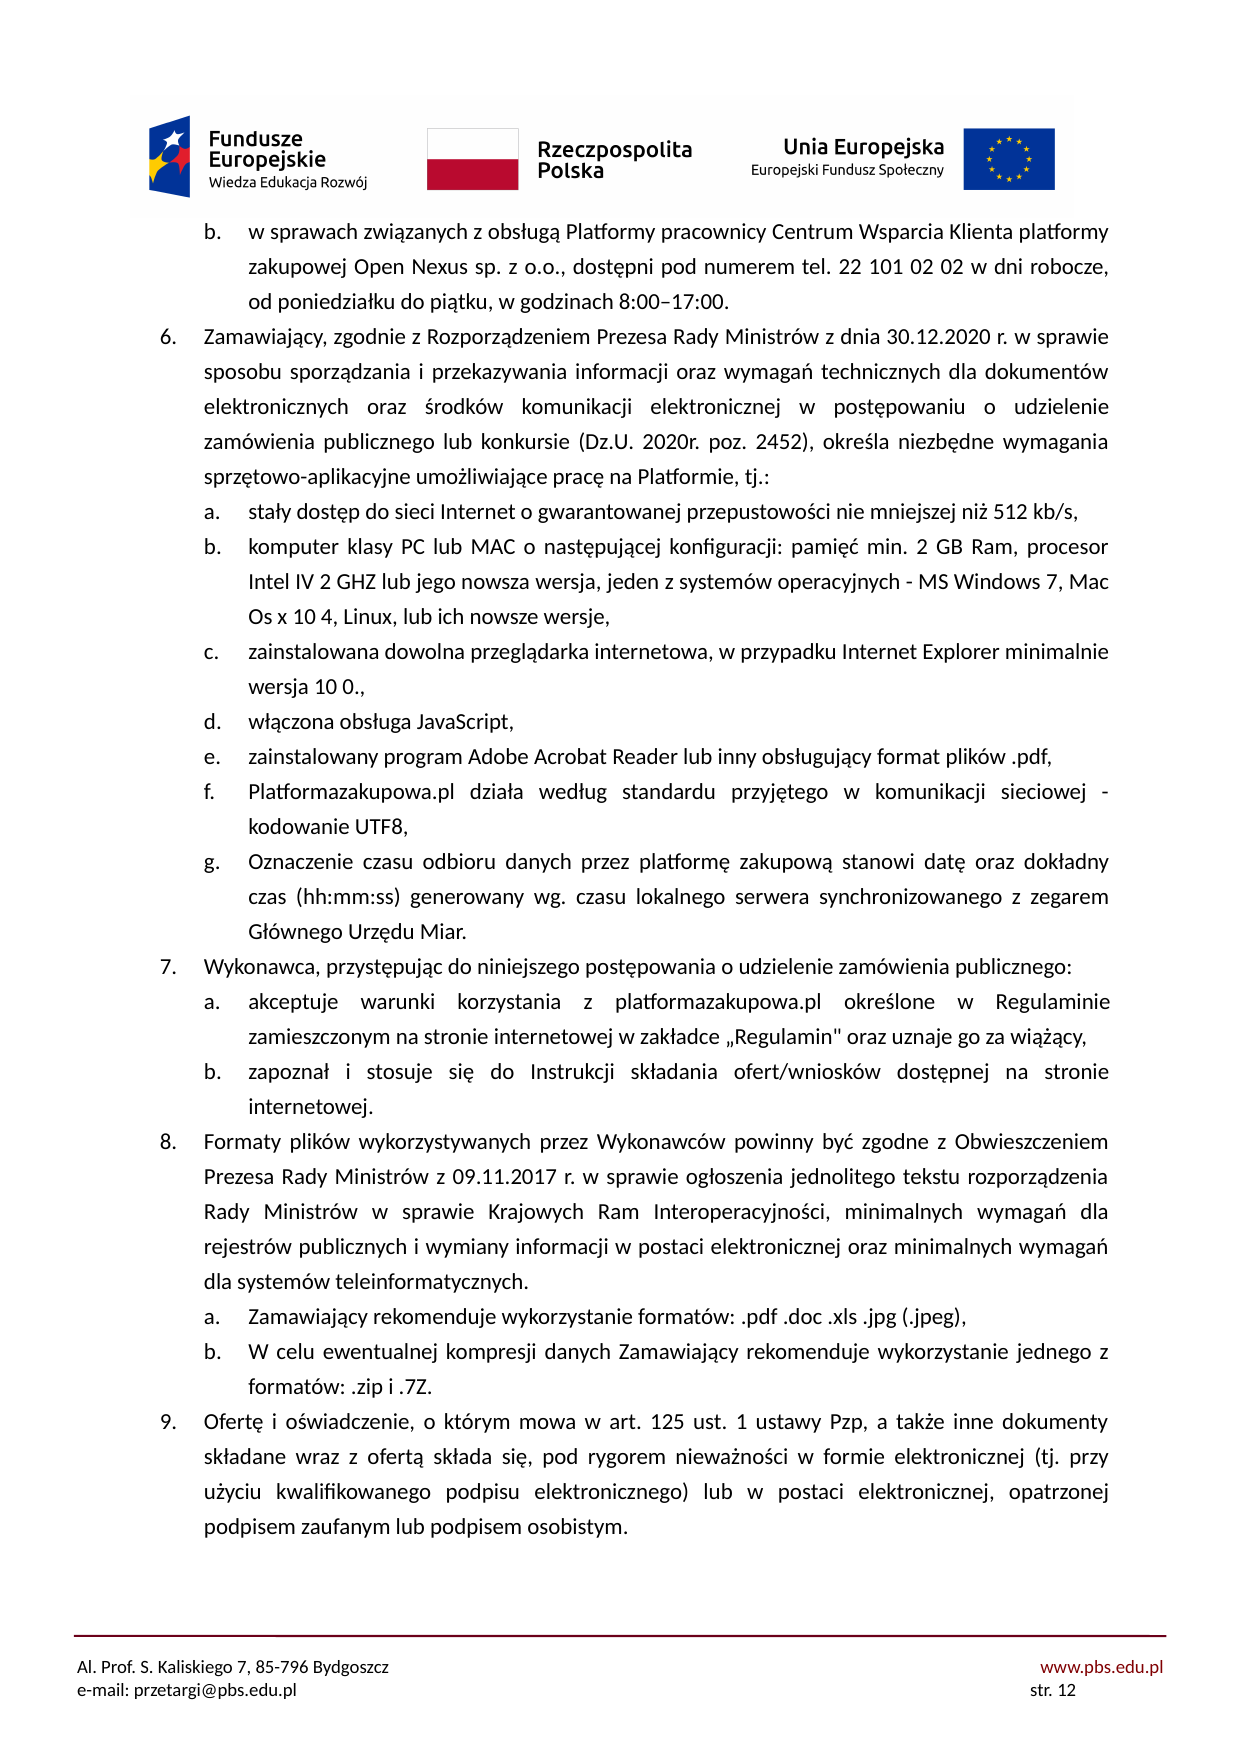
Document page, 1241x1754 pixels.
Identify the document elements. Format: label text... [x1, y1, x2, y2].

list Platformazakupowa.pl działa według standardu przyjętego w komunikacji sieciowej - kodowanie UTF8, [204, 777, 1110, 840]
picture [129, 95, 1075, 218]
list włączona obsługa JavaScript, [204, 707, 1110, 735]
list Zamawiający, zgodnie z Rozporządzeniem Prezesa Rady Ministrów z dnia 30.12.2020 r. w sprawie sposobu sporządzania i przekazywania informacji oraz wymagań technicznych dla dokumentów elektronicznych oraz środków komunikacji elektronicznej w postępowaniu o udzielenie zamówienia publicznego lub konkursie (Dz.U. 2020r. poz. 2452), określa niezbędne wymagania sprzętowo-aplikacyjne umożliwiające pracę na Platformie, tj.: [159, 322, 1110, 490]
list Wykonawca, przystępując do niniejszego postępowania o udzielenie zamówienia publicznego: [159, 952, 1110, 980]
list w sprawach związanych z obsługą Platformy pracownicy Centrum Wsparcia Klienta platformy zakupowej Open Nexus sp. z o.o., dostępni pod numerem tel. 22 101 02 02 w dni robocze, od poniedziałku do piątku, w godzinach 8:00–17:00. [204, 217, 1110, 315]
list Oznaczenie czasu odbioru danych przez platformę zakupową stanowi datę oraz dokładny czas (hh:mm:ss) generowany wg. czasu lokalnego serwera synchronizowanego z zegarem Głównego Urzędu Miar. [204, 847, 1110, 945]
list zapoznał i stosuje się do Instrukcji składania ofert/wniosków dostępnej na stronie internetowej. [204, 1057, 1110, 1120]
list Ofertę i oświadczenie, o którym mowa w art. 125 ust. 1 ustawy Pzp, a także inne dokumenty składane wraz z ofertą składa się, pod rygorem nieważności w formie elektronicznej (tj. przy użyciu kwalifikowanego podpisu elektronicznego) lub w postaci elektronicznej, opatrzonej podpisem zaufanym lub podpisem osobistym. [159, 1407, 1110, 1540]
list Formaty plików wykorzystywanych przez Wykonawców powinny być zgodne z Obwieszczeniem Prezesa Rady Ministrów z 09.11.2017 r. w sprawie ogłoszenia jednolitego tekstu rozporządzenia Rady Ministrów w sprawie Krajowych Ram Interoperacyjności, minimalnych wymagań dla rejestrów publicznych i wymiany informacji w postaci elektronicznej oraz minimalnych wymagań dla systemów teleinformatycznych. [159, 1127, 1110, 1295]
list stały dostęp do sieci Internet o gwarantowanej przepustowości nie mniejszej niż 512 kb/s, [204, 497, 1110, 525]
list W celu ewentualnej kompresji danych Zamawiający rekomenduje wykorzystanie jednego z formatów: .zip i .7Z. [204, 1337, 1110, 1400]
list zainstalowany program Adobe Acrobat Reader lub inny obsługujący format plików .pdf, [204, 742, 1110, 770]
list akceptuje warunki korzystania z platformazakupowa.pl określone w Regulaminie zamieszczonym na stronie internetowej w zakładce „Regulamin" oraz uznaje go za wiążący, [204, 987, 1110, 1050]
list komputer klasy PC lub MAC o następującej konfiguracji: pamięć min. 2 GB Ram, procesor Intel IV 2 GHZ lub jego nowsza wersja, jeden z systemów operacyjnych - MS Windows 7, Mac Os x 10 4, Linux, lub ich nowsze wersje, [204, 532, 1110, 630]
list zainstalowana dowolna przeglądarka internetowa, w przypadku Internet Explorer minimalnie wersja 10 0., [204, 637, 1110, 700]
list Zamawiający rekomenduje wykorzystanie formatów: .pdf .doc .xls .jpg (.jpeg), [204, 1302, 1110, 1330]
